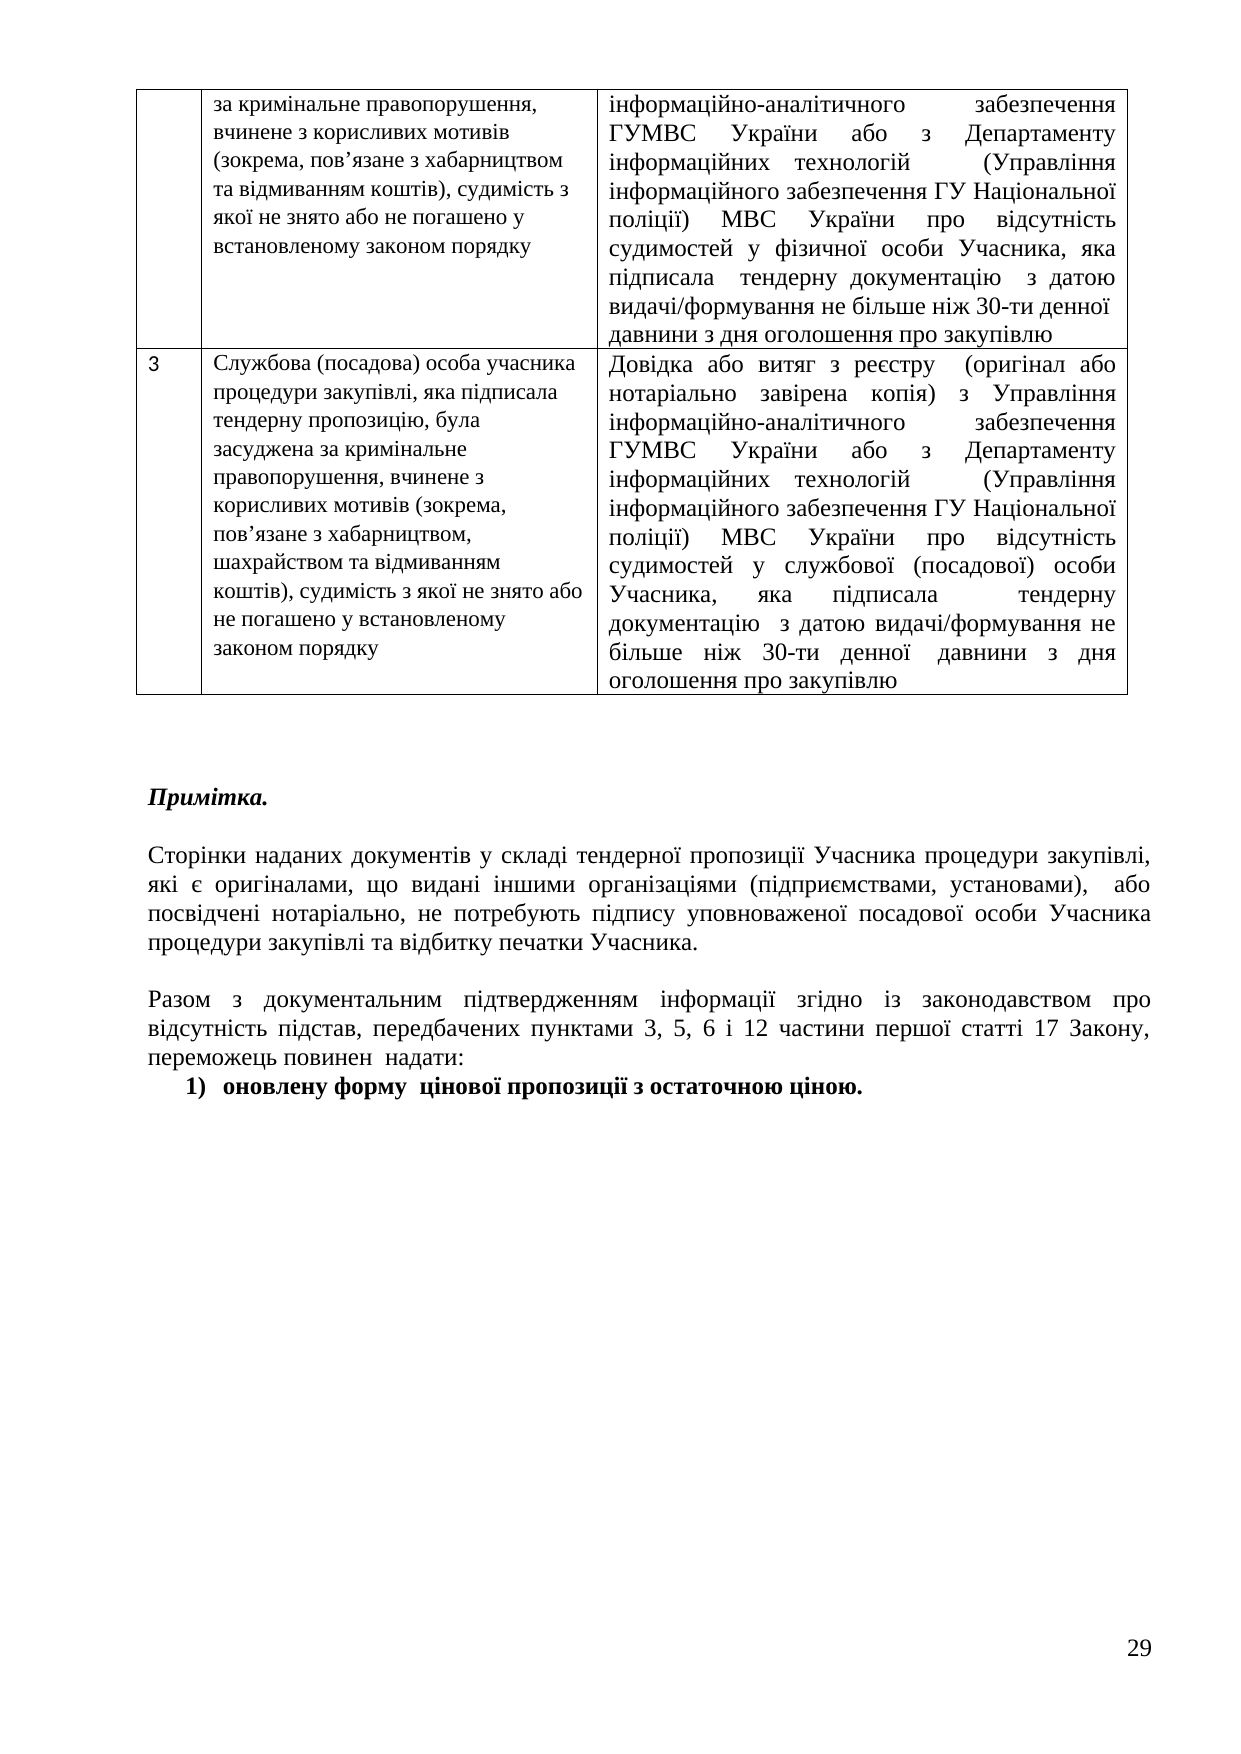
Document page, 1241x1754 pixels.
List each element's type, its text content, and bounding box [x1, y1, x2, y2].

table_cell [202, 90, 597, 348]
text Разом з документальним підтвердженням інформації згідно із законодавством про відсутність підстав, передбачених пунктами 3, 5, 6 і 12 частини першої статті 17 Закону, переможець повинен надати: [148, 984, 1152, 1071]
text Сторінки наданих документів у складі тендерної пропозиції Учасника процедури закупівлі, які є оригіналами, що видані іншими організаціями (підприємствами, установами), або посвідчені нотаріально, не потребують підпису уповноваженої посадової особи Учасника процедури закупівлі та відбитку печатки Учасника. [148, 840, 1152, 955]
list оновлену форму цінової пропозиції з остаточною ціною. [185, 1071, 1152, 1099]
text Примітка. [148, 782, 1152, 811]
table_cell 3 [137, 349, 201, 694]
table_cell Довідка або витяг з реєстру (оригінал або нотаріально завірена копія) з Управління інформаційно-аналітичного забезпечення ГУМВС України або з Департаменту інформаційних технологій (Управління інформаційного забезпечення ГУ Національної поліції) МВС України про відсутність судимостей у службової (посадової) особи Учасника, яка підписала тендерну документацію з датою видачі/формування не більше ніж 30-ти денної давнини з дня оголошення про закупівлю [598, 349, 1127, 694]
table_cell Службова (посадова) особа учасника процедури закупівлі, яка підписала тендерну пропозицію, була засуджена за кримінальне правопорушення, вчинене з корисливих мотивів (зокрема, пов’язане з хабарництвом, шахрайством та відмиванням коштів), судимість з якої не знято або не погашено у встановленому законом порядку [202, 349, 597, 694]
table_cell 2 [137, 90, 201, 348]
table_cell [598, 90, 1127, 348]
